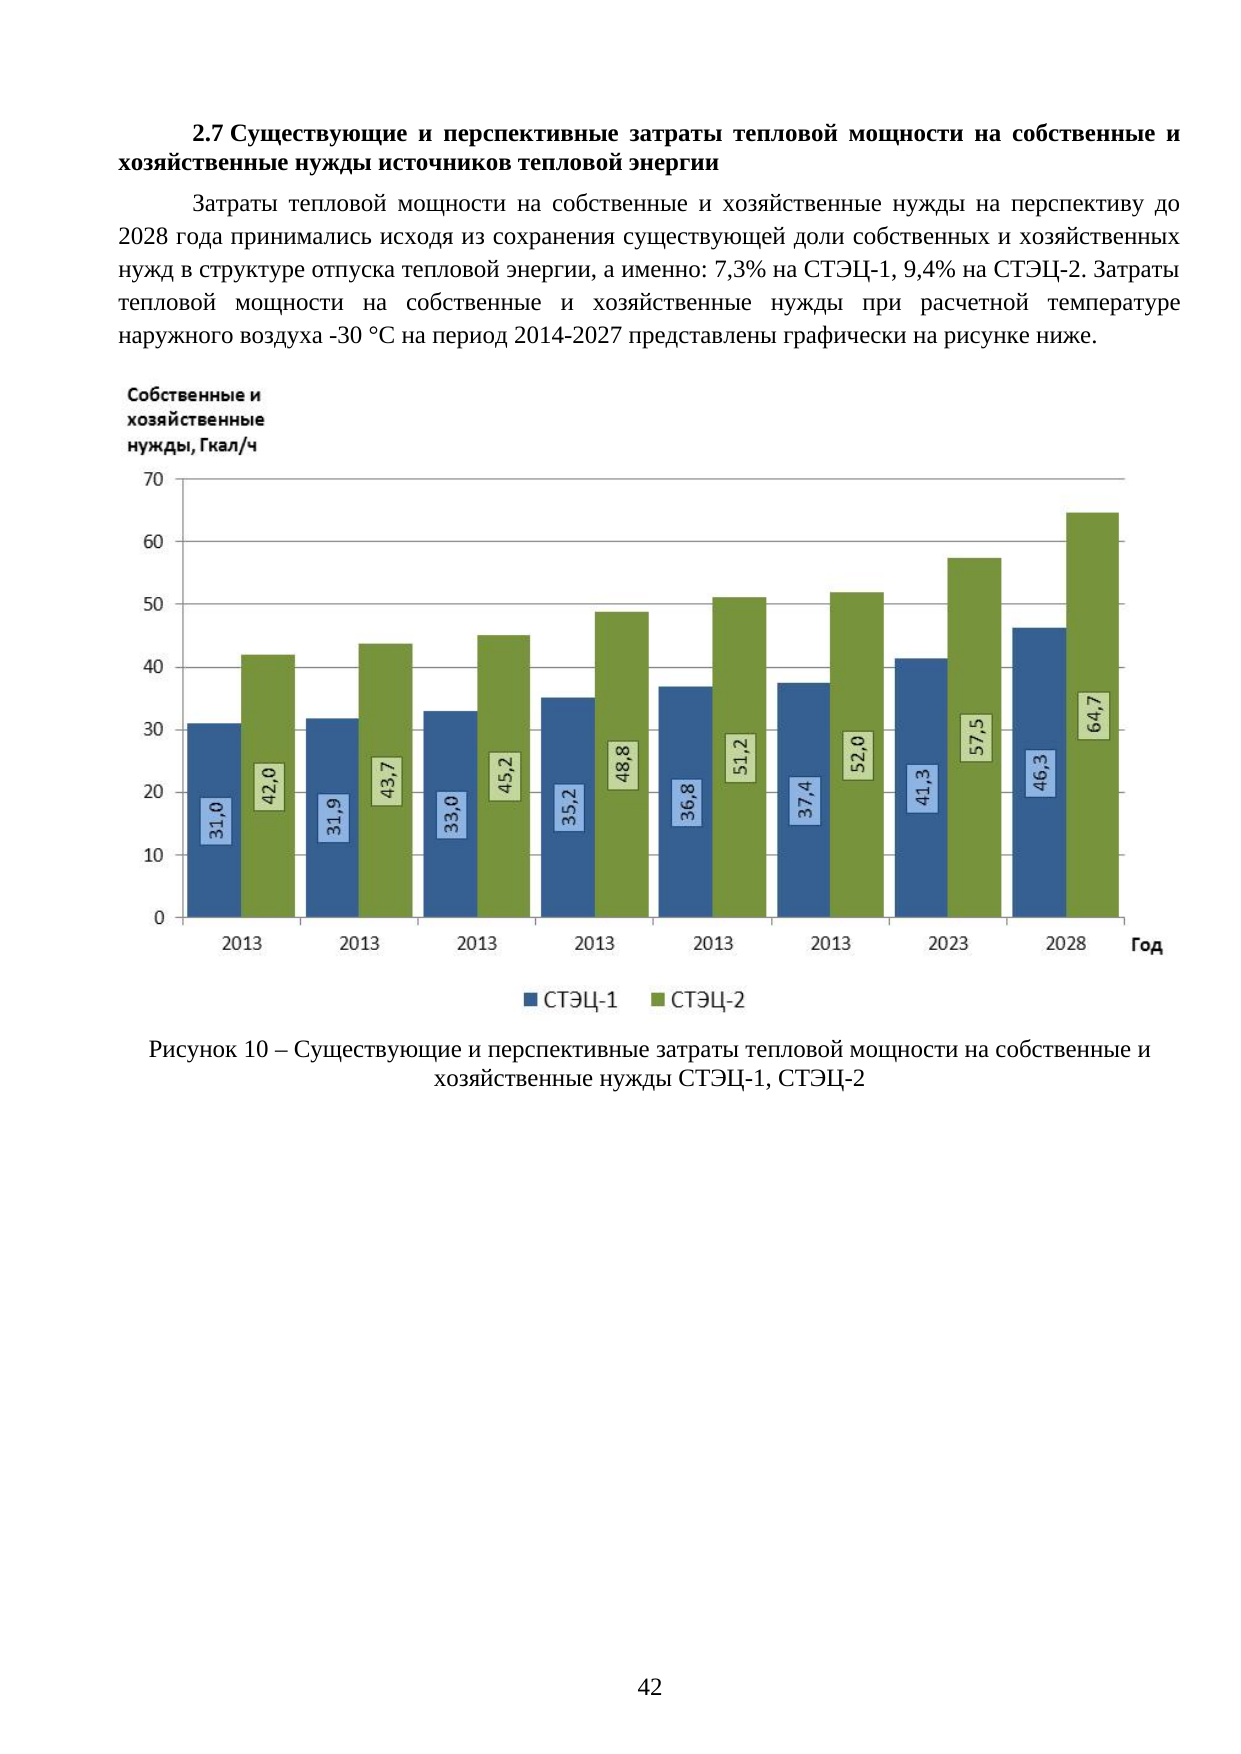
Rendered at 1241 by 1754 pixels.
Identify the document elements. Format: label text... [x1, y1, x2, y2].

text Существующие и перспективные затраты тепловой мощности на собственные и хозяйственные нужды источников тепловой энергии [118, 118, 1181, 176]
text – Существующие и перспективные затраты тепловой мощности на собственные и хозяйственные нужды СТЭЦ-1, СТЭЦ-2 [118, 1034, 1181, 1092]
picture [120, 378, 1179, 1021]
text Затраты тепловой мощности на собственные и хозяйственные нужды на перспективу до 2028 года принимались исходя из сохранения существующей доли собственных и хозяйственных нужд в структуре отпуска тепловой энергии, а именно: 7,3% на СТЭЦ-1, 9,4% на СТЭЦ-2. Затраты тепловой мощности на собственные и хозяйственные нужды при расчетной температуре наружного воздуха -30 °С на период 2014-2027 представлены графически на рисунке ниже. [118, 188, 1181, 349]
